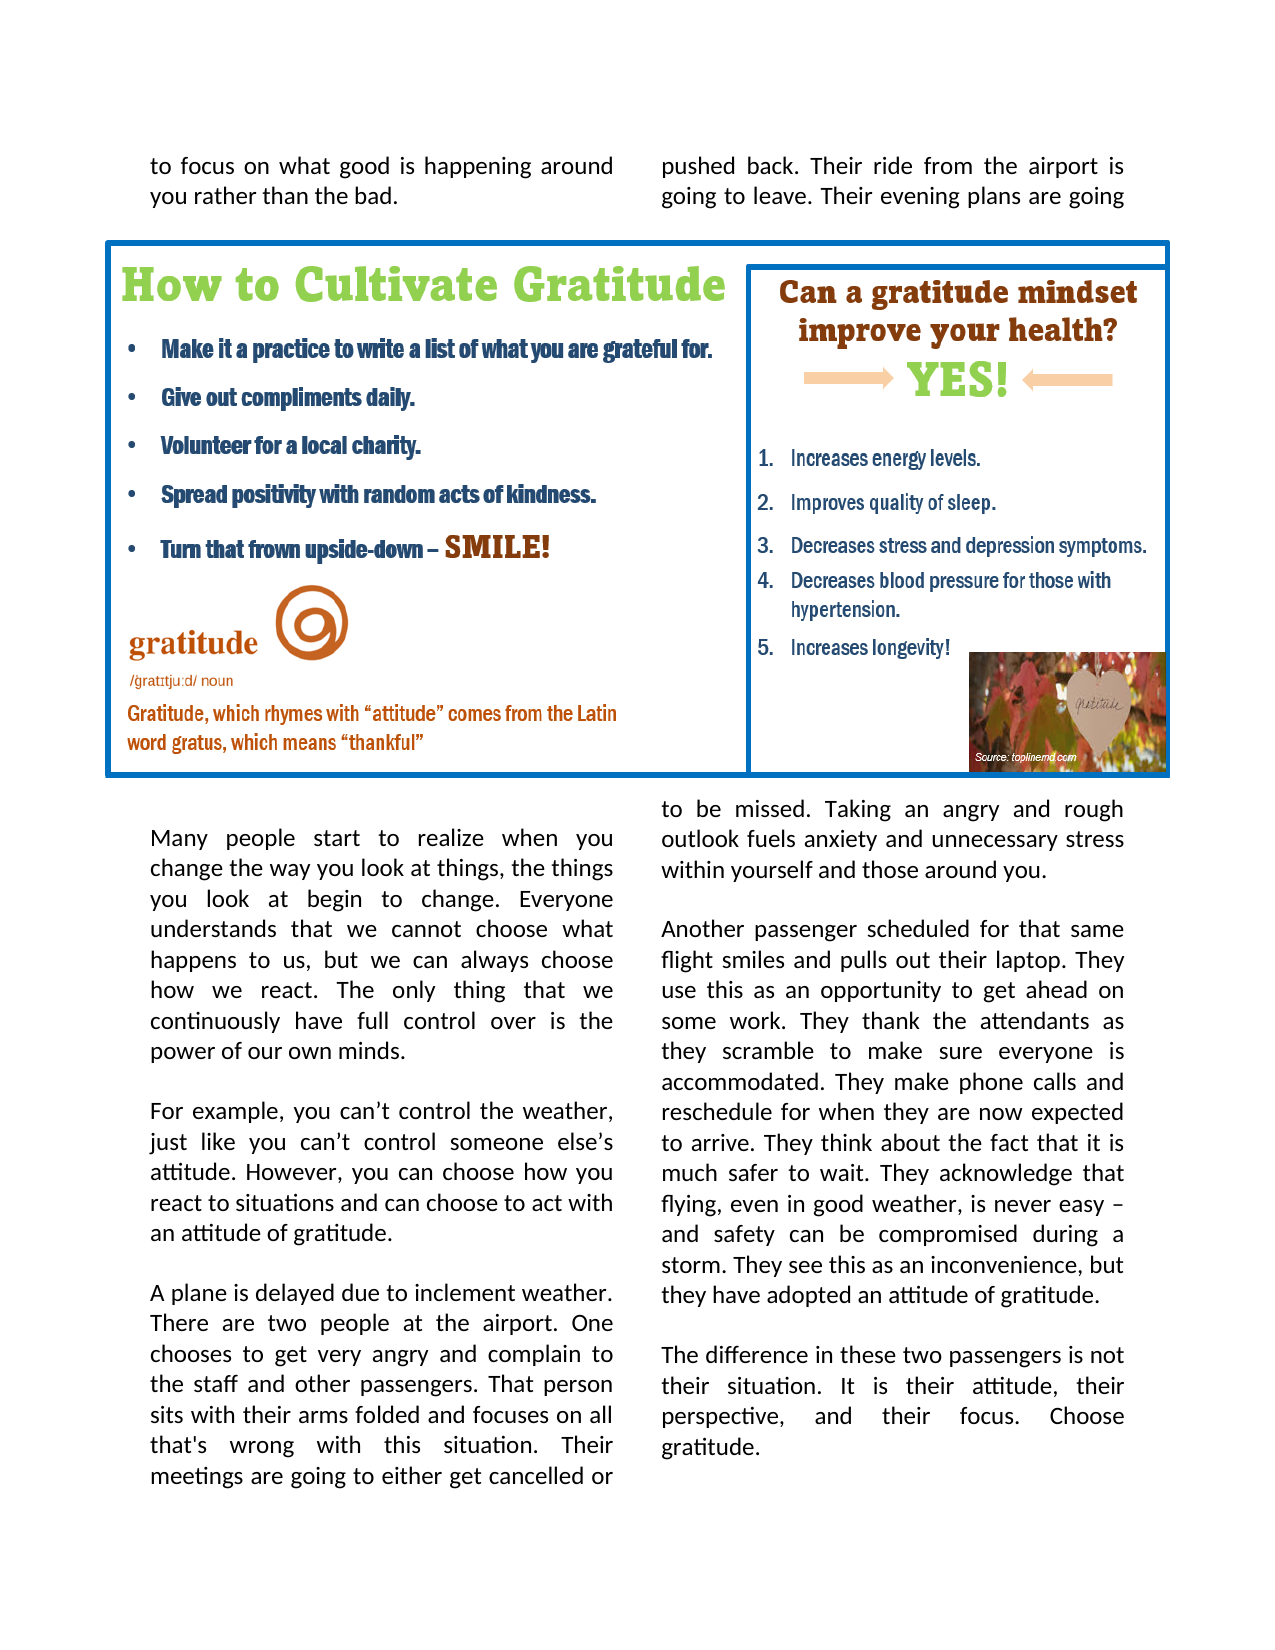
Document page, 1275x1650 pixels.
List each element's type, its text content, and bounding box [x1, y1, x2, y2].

text Many people start to realize when you change the way you look at things, the things you look at begin to change. Everyone understands that we cannot choose what happens to us, but we can always choose how we react. The only thing that we continuously have full control over is the power of our own minds. [150, 778, 614, 1066]
text The difference in these two passengers is not their situation. It is their attitude, their perspective, and their focus. Choose gratitude. [661, 1339, 1125, 1461]
picture [105, 240, 1170, 778]
text A plane is delayed due to inclement weather. There are two people at the airport. One chooses to get very angry and complain to the staff and other passengers. That person sits with their arms folded and focuses on all that's wrong with this situation. Their meetings are going to either get cancelled or pushed back. Their ride from the airport is going to leave. Their evening plans are going to be missed. Taking an angry and rough outlook fuels anxiety and unnecessary stress within yourself and those around you. [150, 1277, 614, 1491]
text A plane is delayed due to inclement weather. There are two people at the airport. One chooses to get very angry and complain to the staff and other passengers. That person sits with their arms folded and focuses on all that's wrong with this situation. Their meetings are going to either get cancelled or pushed back. Their ride from the airport is going to leave. Their evening plans are going to be missed. Taking an angry and rough outlook fuels anxiety and unnecessary stress within yourself and those around you. [661, 778, 1125, 884]
text Another passenger scheduled for that same flight smiles and pulls out their laptop. They use this as an opportunity to get ahead on some work. They thank the attendants as they scramble to make sure everyone is accommodated. They make phone calls and reschedule for when they are now expected to arrive. They think about the fact that it is much safer to wait. They acknowledge that flying, even in good weather, is never easy – and safety can be compromised during a storm. They see this as an inconvenience, but they have adopted an attitude of gratitude. [661, 913, 1125, 1310]
text For example, you can’t control the weather, just like you can’t control someone else’s attitude. However, you can choose how you react to situations and can choose to act with an attitude of gratitude. [150, 1095, 614, 1248]
text A plane is delayed due to inclement weather. There are two people at the airport. One chooses to get very angry and complain to the staff and other passengers. That person sits with their arms folded and focuses on all that's wrong with this situation. Their meetings are going to either get cancelled or pushed back. Their ride from the airport is going to leave. Their evening plans are going to be missed. Taking an angry and rough outlook fuels anxiety and unnecessary stress within yourself and those around you. [661, 150, 1125, 240]
